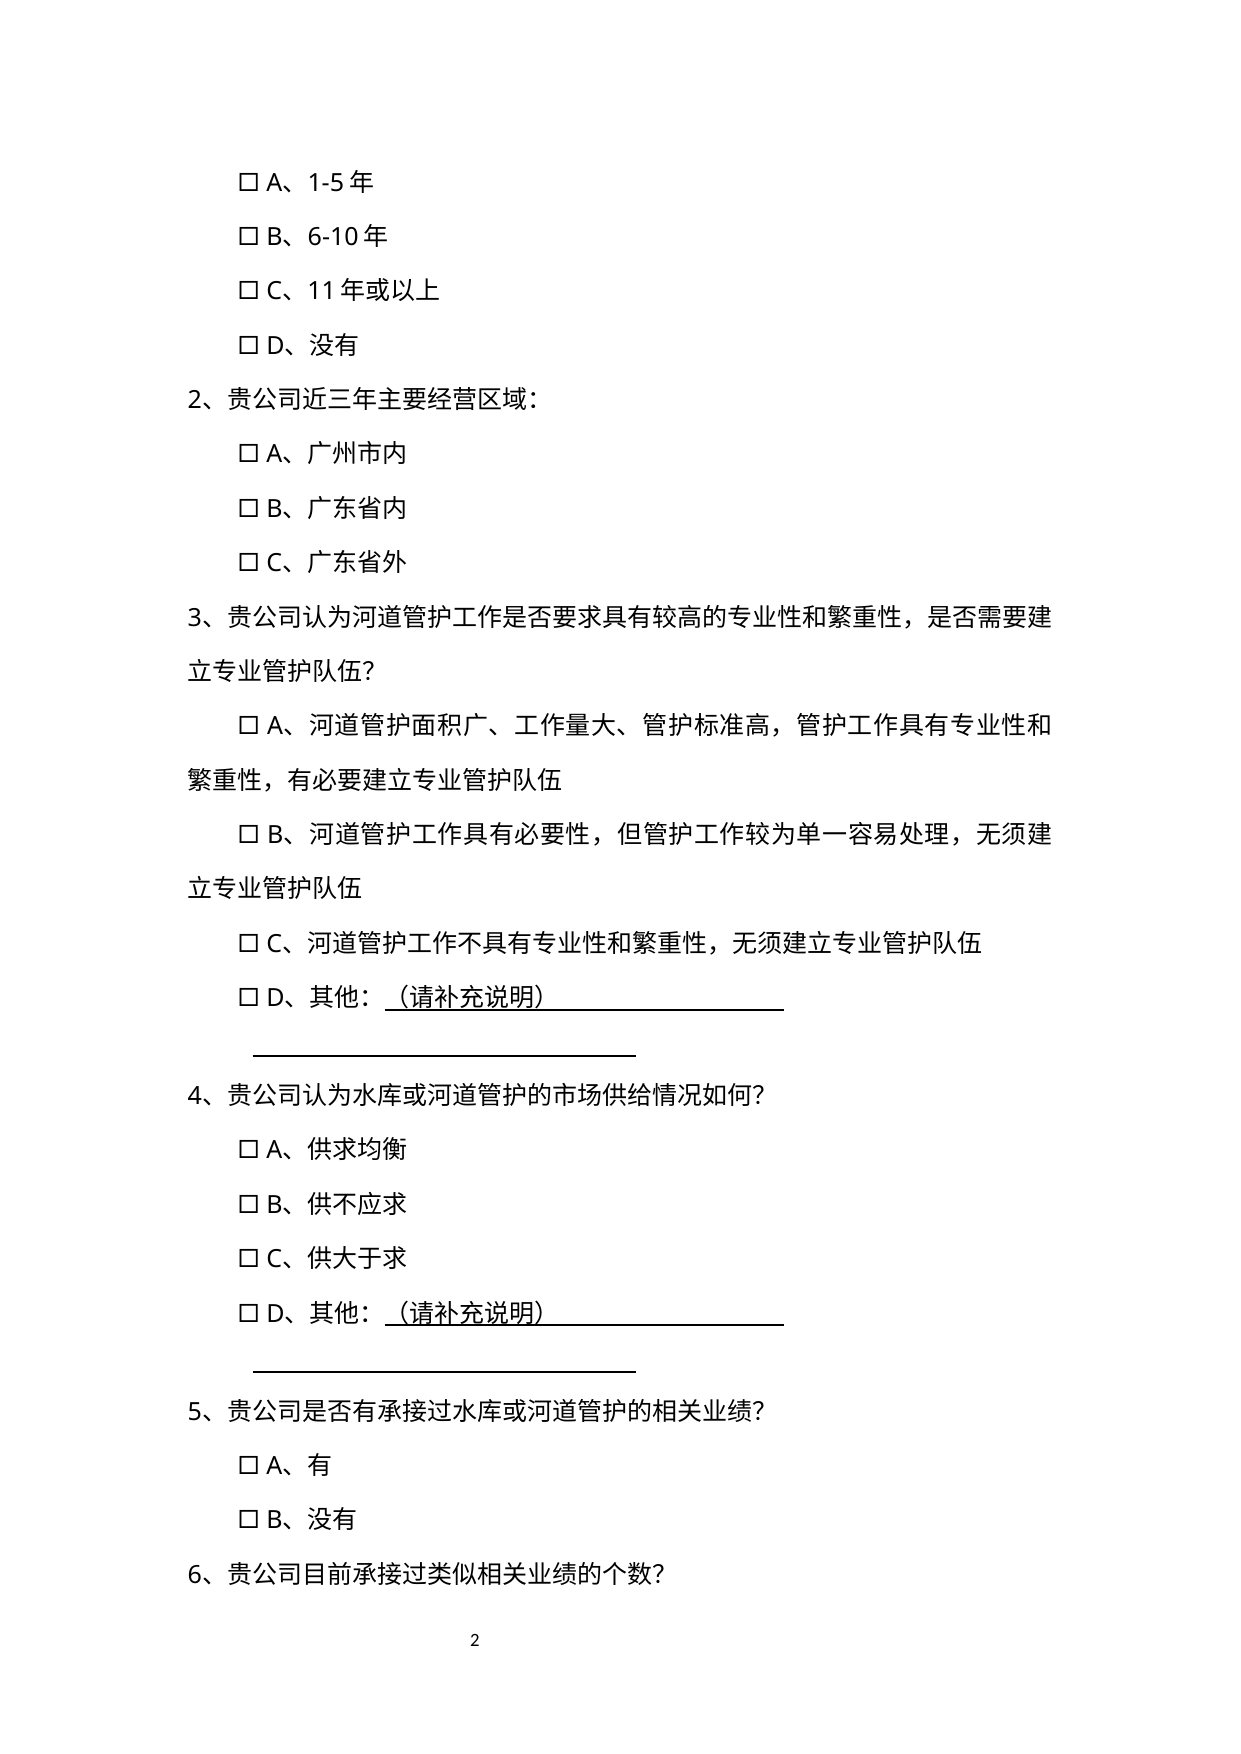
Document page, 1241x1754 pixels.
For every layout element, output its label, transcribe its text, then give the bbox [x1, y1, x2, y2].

text 4、贵公司认为水库或河道管护的市场供给情况如何？ [187, 1076, 1053, 1112]
text B、供不应求 [187, 1184, 1053, 1221]
text C、11年或以上 [187, 271, 1053, 307]
text D、其他：（请补充说明） [187, 978, 1053, 1014]
text B、河道管护工作具有必要性，但管护工作较为单一容易处理，无须建立专业管护队伍 [187, 814, 1053, 905]
text C、河道管护工作不具有专业性和繁重性，无须建立专业管护队伍 [187, 923, 1053, 959]
text C、供大于求 [187, 1239, 1053, 1275]
list 2、贵公司近三年主要经营区域： [187, 379, 1053, 416]
text A、有 [187, 1446, 1053, 1482]
text 5、贵公司是否有承接过水库或河道管护的相关业绩？ [187, 1391, 1053, 1427]
text A、广州市内 [187, 434, 1053, 470]
text B、6-10年 [187, 216, 1053, 253]
text C、广东省外 [187, 543, 1053, 579]
text B、广东省内 [187, 488, 1053, 524]
text D、没有 [187, 325, 1053, 361]
text A、供求均衡 [187, 1130, 1053, 1166]
text 3、贵公司认为河道管护工作是否要求具有较高的专业性和繁重性，是否需要建立专业管护队伍？ [187, 597, 1053, 688]
text B、没有 [187, 1500, 1053, 1536]
text 6、贵公司目前承接过类似相关业绩的个数？ [187, 1554, 1053, 1591]
text D、其他：（请补充说明） [187, 1293, 1053, 1329]
text A、1-5年 [187, 162, 1053, 198]
text A、河道管护面积广、工作量大、管护标准高，管护工作具有专业性和繁重性，有必要建立专业管护队伍 [187, 706, 1053, 796]
